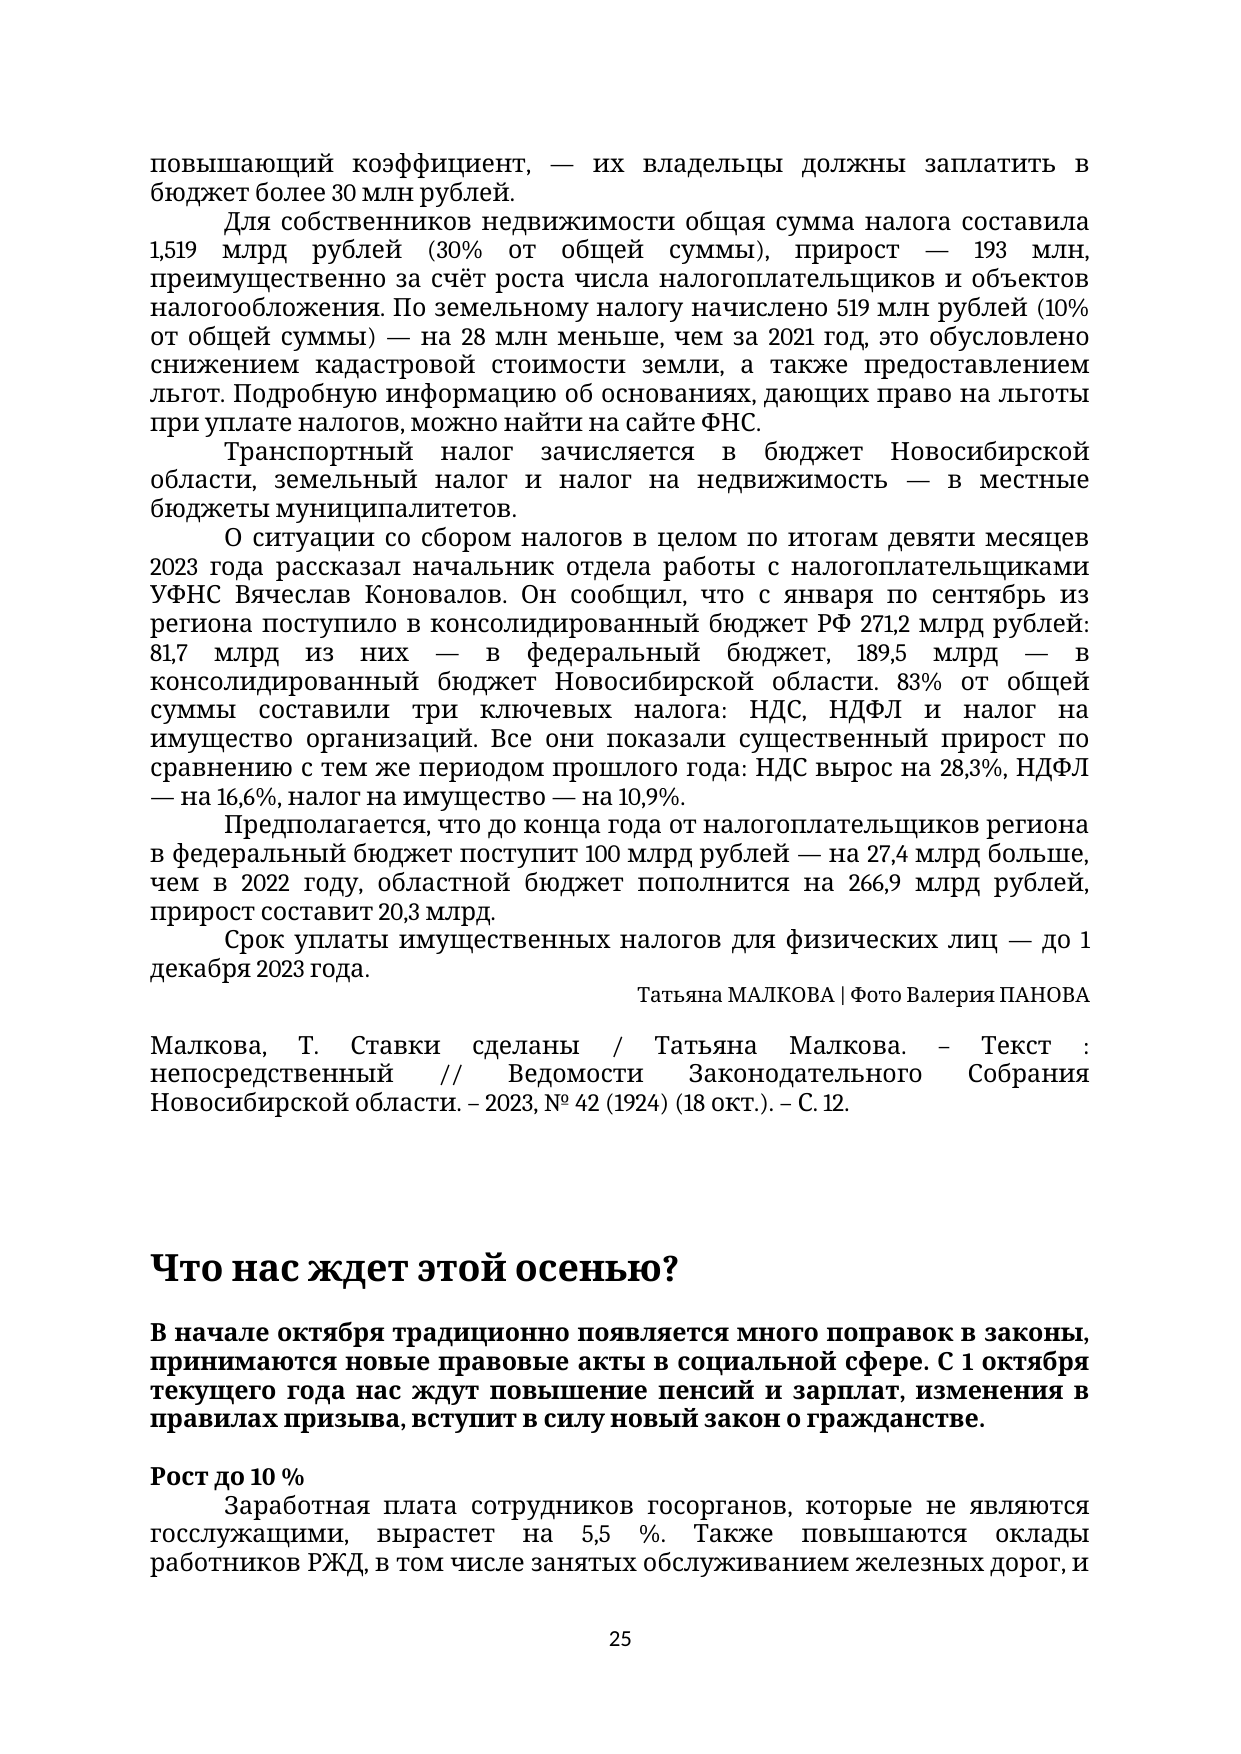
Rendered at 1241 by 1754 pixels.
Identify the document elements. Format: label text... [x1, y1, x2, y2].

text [150, 1492, 1090, 1578]
text Для собственников недвижимости общая сумма налога составила 1,519 млрд рублей (30% от общей суммы), прирост — 193 млн, преимущественно за счёт роста числа налогоплательщиков и объектов налогообложения. По земельному налогу начислено 519 млн рублей (10% от общей суммы) — на 28 млн меньше, чем за 2021 год, это обусловлено снижением кадастровой стоимости земли, а также предоставлением льгот. Подробную информацию об основаниях, дающих право на льготы при уплате налогов, можно найти на сайте ФНС. [150, 207, 1090, 437]
subtitle Что нас ждет этой осенью? [150, 1247, 1090, 1290]
text Предполагается, что до конца года от налогоплательщиков региона в федеральный бюджет поступит 100 млрд рублей — на 27,4 млрд больше, чем в 2022 году, областной бюджет пополнится на 266,9 млрд рублей, прирост составит 20,3 млрд. [150, 811, 1090, 926]
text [150, 150, 1090, 207]
text Татьяна МАЛКОВА | Фото Валерия ПАНОВА [150, 984, 1090, 1008]
text О ситуации со сбором налогов в целом по итогам девяти месяцев 2023 года рассказал начальник отдела работы с налогоплательщиками УФНС Вячеслав Коновалов. Он сообщил, что с января по сентябрь из региона поступило в консолидированный бюджет РФ 271,2 млрд рублей: 81,7 млрд из них — в федеральный бюджет, 189,5 млрд — в консолидированный бюджет Новосибирской области. 83% от общей суммы составили три ключевых налога: НДС, НДФЛ и налог на имущество организаций. Все они показали существенный прирост по сравнению с тем же периодом прошлого года: НДС вырос на 28,3%, НДФЛ — на 16,6%, налог на имущество — на 10,9%. [150, 524, 1090, 811]
text Срок уплаты имущественных налогов для физических лиц — до 1 декабря 2023 года. [150, 926, 1090, 984]
text Малкова, Т. Ставки сделаны / Татьяна Малкова. – Текст : непосредственный // Ведомости Законодательного Собрания Новосибирской области. – 2023, № 42 (1924) (18 окт.). – С. 12. [150, 1032, 1090, 1118]
text В начале октября традиционно появляется много поправок в законы, принимаются новые правовые акты в социальной сфере. С 1 октября текущего года нас ждут повышение пенсий и зарплат, изменения в правилах призыва, вступит в силу новый закон о гражданстве. [150, 1319, 1090, 1434]
text Транспортный налог зачисляется в бюджет Новосибирской области, земельный налог и налог на недвижимость — в местные бюджеты муниципалитетов. [150, 437, 1090, 524]
text Рост до 10 % [150, 1463, 1090, 1492]
